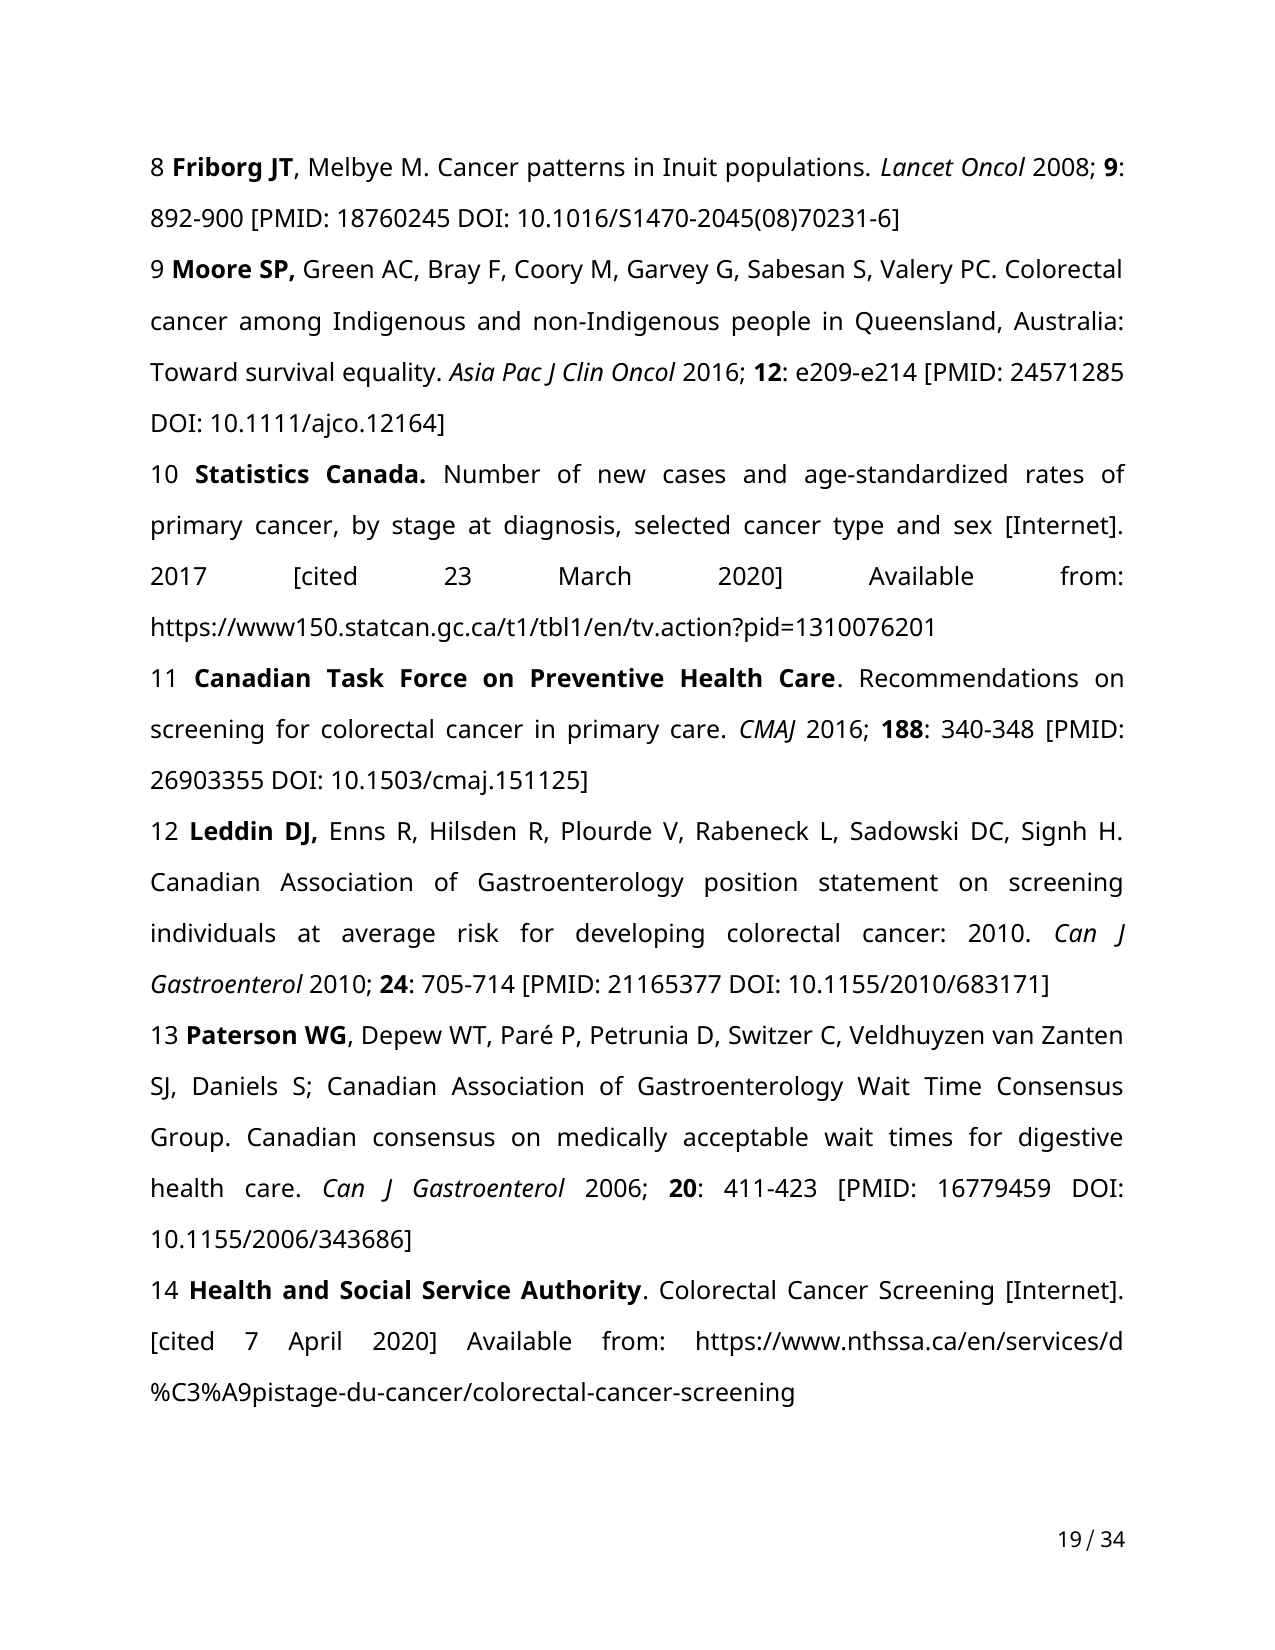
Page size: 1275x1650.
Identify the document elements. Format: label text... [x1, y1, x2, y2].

text 12 Leddin DJ, Enns R, Hilsden R, Plourde V, Rabeneck L, Sadowski DC, Signh H. Canadian Association of Gastroenterology position statement on screening individuals at average risk for developing colorectal cancer: 2010. Can J Gastroenterol 2010; 24: 705-714 [PMID: 21165377 DOI: 10.1155/2010/683171] [150, 813, 1125, 1001]
text 8 Friborg JT, Melbye M. Cancer patterns in Inuit populations. Lancet Oncol 2008; 9: 892-900 [PMID: 18760245 DOI: 10.1016/S1470-2045(08)70231-6] [150, 150, 1125, 235]
text 10 Statistics Canada. Number of new cases and age-standardized rates of primary cancer, by stage at diagnosis, selected cancer type and sex [Internet]. 2017 [cited 23 March 2020] Available from: https://www150.statcan.gc.ca/t1/tbl1/en/tv.action?pid=1310076201 [150, 456, 1125, 643]
text 13 Paterson WG, Depew WT, Paré P, Petrunia D, Switzer C, Veldhuyzen van Zanten SJ, Daniels S; Canadian Association of Gastroenterology Wait Time Consensus Group. Canadian consensus on medically acceptable wait times for digestive health care. Can J Gastroenterol 2006; 20: 411-423 [PMID: 16779459 DOI: 10.1155/2006/343686] [150, 1018, 1125, 1256]
text 11 Canadian Task Force on Preventive Health Care. Recommendations on screening for colorectal cancer in primary care. CMAJ 2016; 188: 340-348 [PMID: 26903355 DOI: 10.1503/cmaj.151125] [150, 660, 1125, 797]
text 9 Moore SP, Green AC, Bray F, Coory M, Garvey G, Sabesan S, Valery PC. Colorectal cancer among Indigenous and non-Indigenous people in Queensland, Australia: Toward survival equality. Asia Pac J Clin Oncol 2016; 12: e209-e214 [PMID: 24571285 DOI: 10.1111/ajco.12164] [150, 252, 1125, 439]
text 14 Health and Social Service Authority. Colorectal Cancer Screening [Internet]. [cited 7 April 2020] Available from: https://www.nthssa.ca/en/services/d%C3%A9pistage-du-cancer/colorectal-cancer-screening [150, 1273, 1125, 1409]
